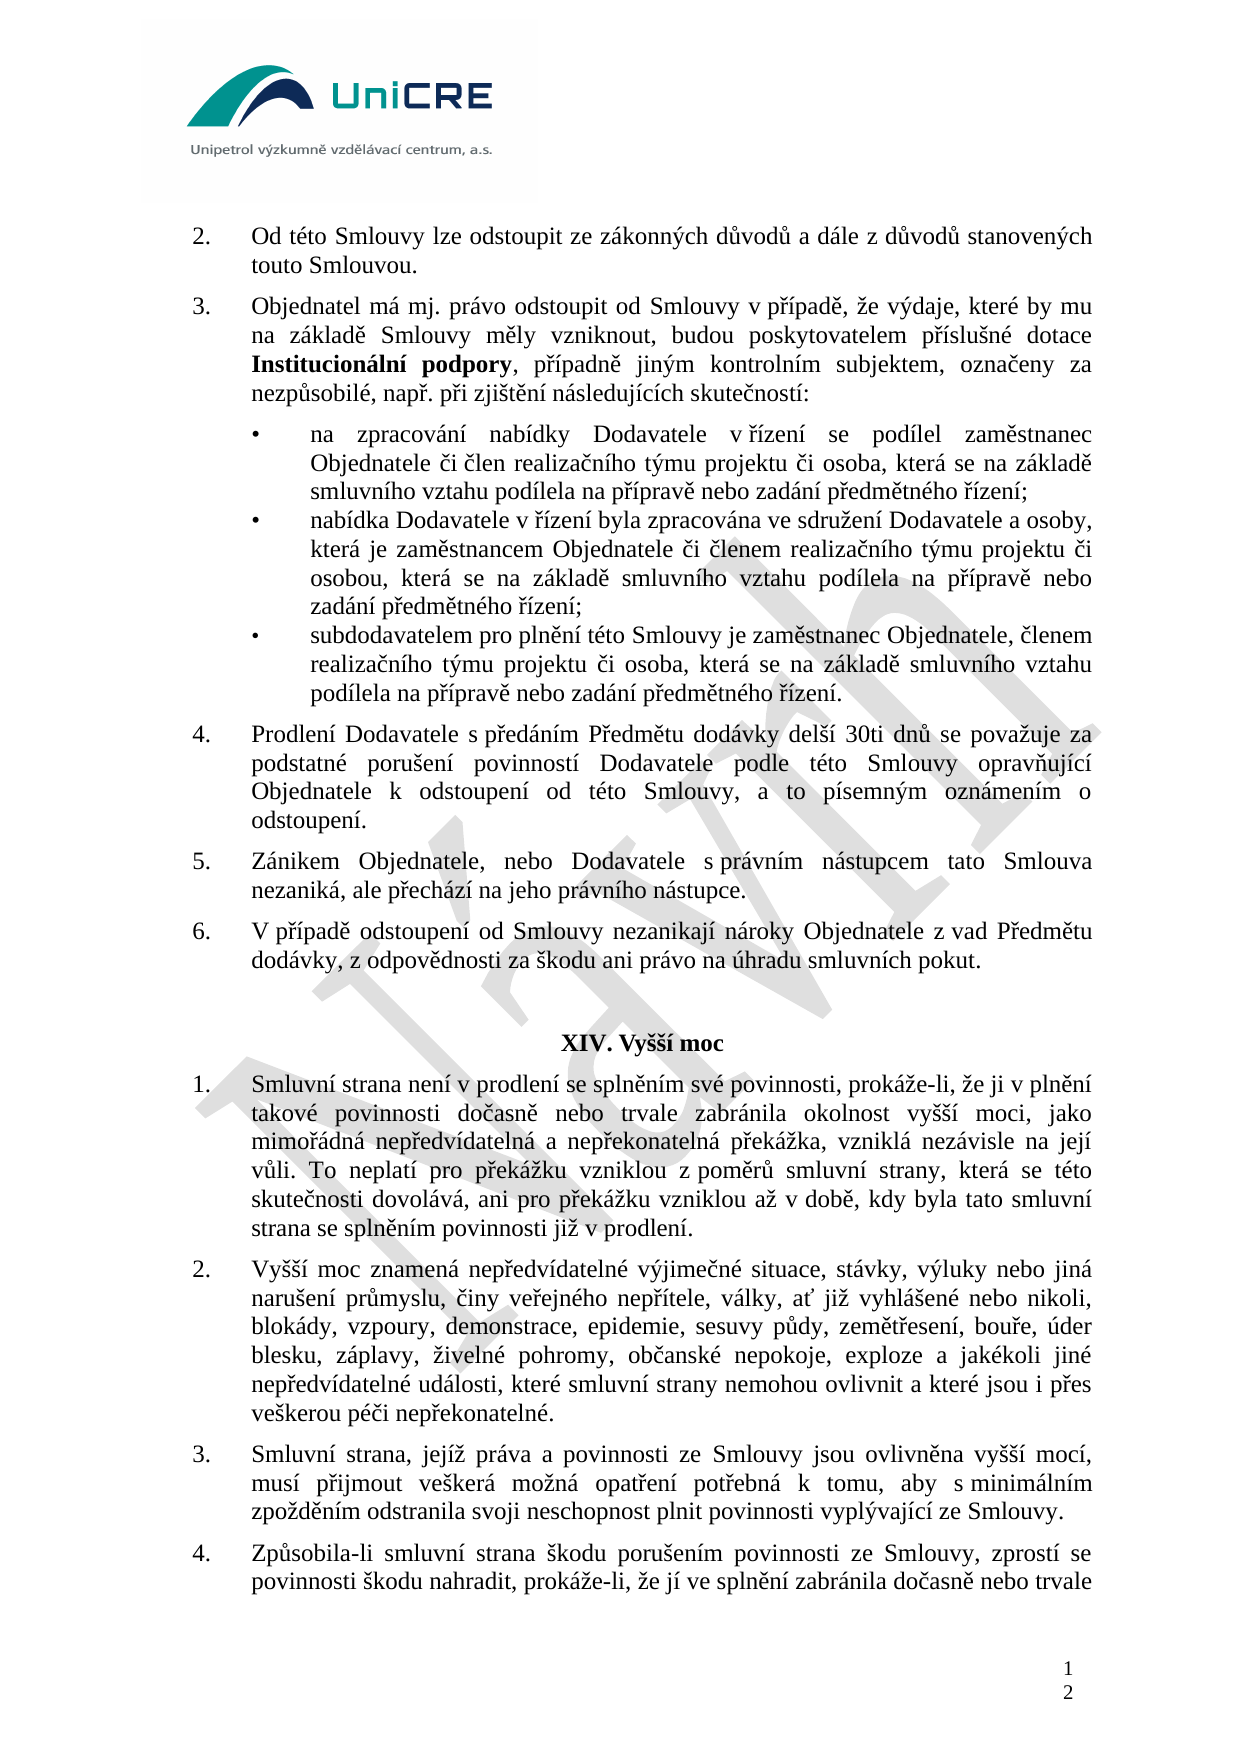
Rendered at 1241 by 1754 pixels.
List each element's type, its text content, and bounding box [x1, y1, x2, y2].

text XIV. Vyšší moc [192, 1028, 1092, 1056]
list na zpracování nabídky Dodavatele v řízení se podílel zaměstnanec Objednatele či člen realizačního týmu projektu či osoba, která se na základě smluvního vztahu podílela na přípravě nebo zadání předmětného řízení; [251, 419, 1092, 505]
list Zánikem Objednatele, nebo Dodavatele s právním nástupcem tato Smlouva nezaniká, ale přechází na jeho právního nástupce. [192, 846, 1092, 904]
picture [140, 19, 538, 203]
list Prodlení Dodavatele s předáním Předmětu dodávky delší 30ti dnů se považuje za podstatné porušení povinností Dodavatele podle této Smlouvy opravňující Objednatele k odstoupení od této Smlouvy, a to písemným oznámením o odstoupení. [192, 719, 1092, 834]
list Objednatel má mj. právo odstoupit od Smlouvy v případě, že výdaje, které by mu na základě Smlouvy měly vzniknout, budou poskytovatelem příslušné dotace Institucionální podpory, případně jiným kontrolním subjektem, označeny za nezpůsobilé, např. při zjištění následujících skutečností: [192, 291, 1092, 406]
list Vyšší moc znamená nepředvídatelné výjimečné situace, stávky, výluky nebo jiná narušení průmyslu, činy veřejného nepřítele, války, ať již vyhlášené nebo nikoli, blokády, vzpoury, demonstrace, epidemie, sesuvy půdy, zemětřesení, bouře, úder blesku, záplavy, živelné pohromy, občanské nepokoje, exploze a jakékoli jiné nepředvídatelné události, které smluvní strany nemohou ovlivnit a které jsou i přes veškerou péči nepřekonatelné. [192, 1254, 1092, 1426]
list V případě odstoupení od Smlouvy nezanikají nároky Objednatele z vad Předmětu dodávky, z odpovědnosti za škodu ani právo na úhradu smluvních pokut. [192, 916, 1092, 974]
list subdodavatelem pro plnění této Smlouvy je zaměstnanec Objednatele, členem realizačního týmu projektu či osoba, která se na základě smluvního vztahu podílela na přípravě nebo zadání předmětného řízení. [251, 620, 1092, 706]
list nabídka Dodavatele v řízení byla zpracována ve sdružení Dodavatele a osoby, která je zaměstnancem Objednatele či členem realizačního týmu projektu či osobou, která se na základě smluvního vztahu podílela na přípravě nebo zadání předmětného řízení; [251, 505, 1092, 620]
list Od této Smlouvy lze odstoupit ze zákonných důvodů a dále z důvodů stanovených touto Smlouvou. [192, 221, 1092, 279]
list Smluvní strana, jejíž práva a povinnosti ze Smlouvy jsou ovlivněna vyšší mocí, musí přijmout veškerá možná opatření potřebná k tomu, aby s minimálním zpožděním odstranila svoji neschopnost plnit povinnosti vyplývající ze Smlouvy. [192, 1439, 1092, 1525]
list Smluvní strana není v prodlení se splněním své povinnosti, prokáže-li, že ji v plnění takové povinnosti dočasně nebo trvale zabránila okolnost vyšší moci, jako mimořádná nepředvídatelná a nepřekonatelná překážka, vzniklá nezávisle na její vůli. To neplatí pro překážku vzniklou z poměrů smluvní strany, která se této skutečnosti dovolává, ani pro překážku vzniklou až v době, kdy byla tato smluvní strana se splněním povinnosti již v prodlení. [192, 1069, 1092, 1241]
